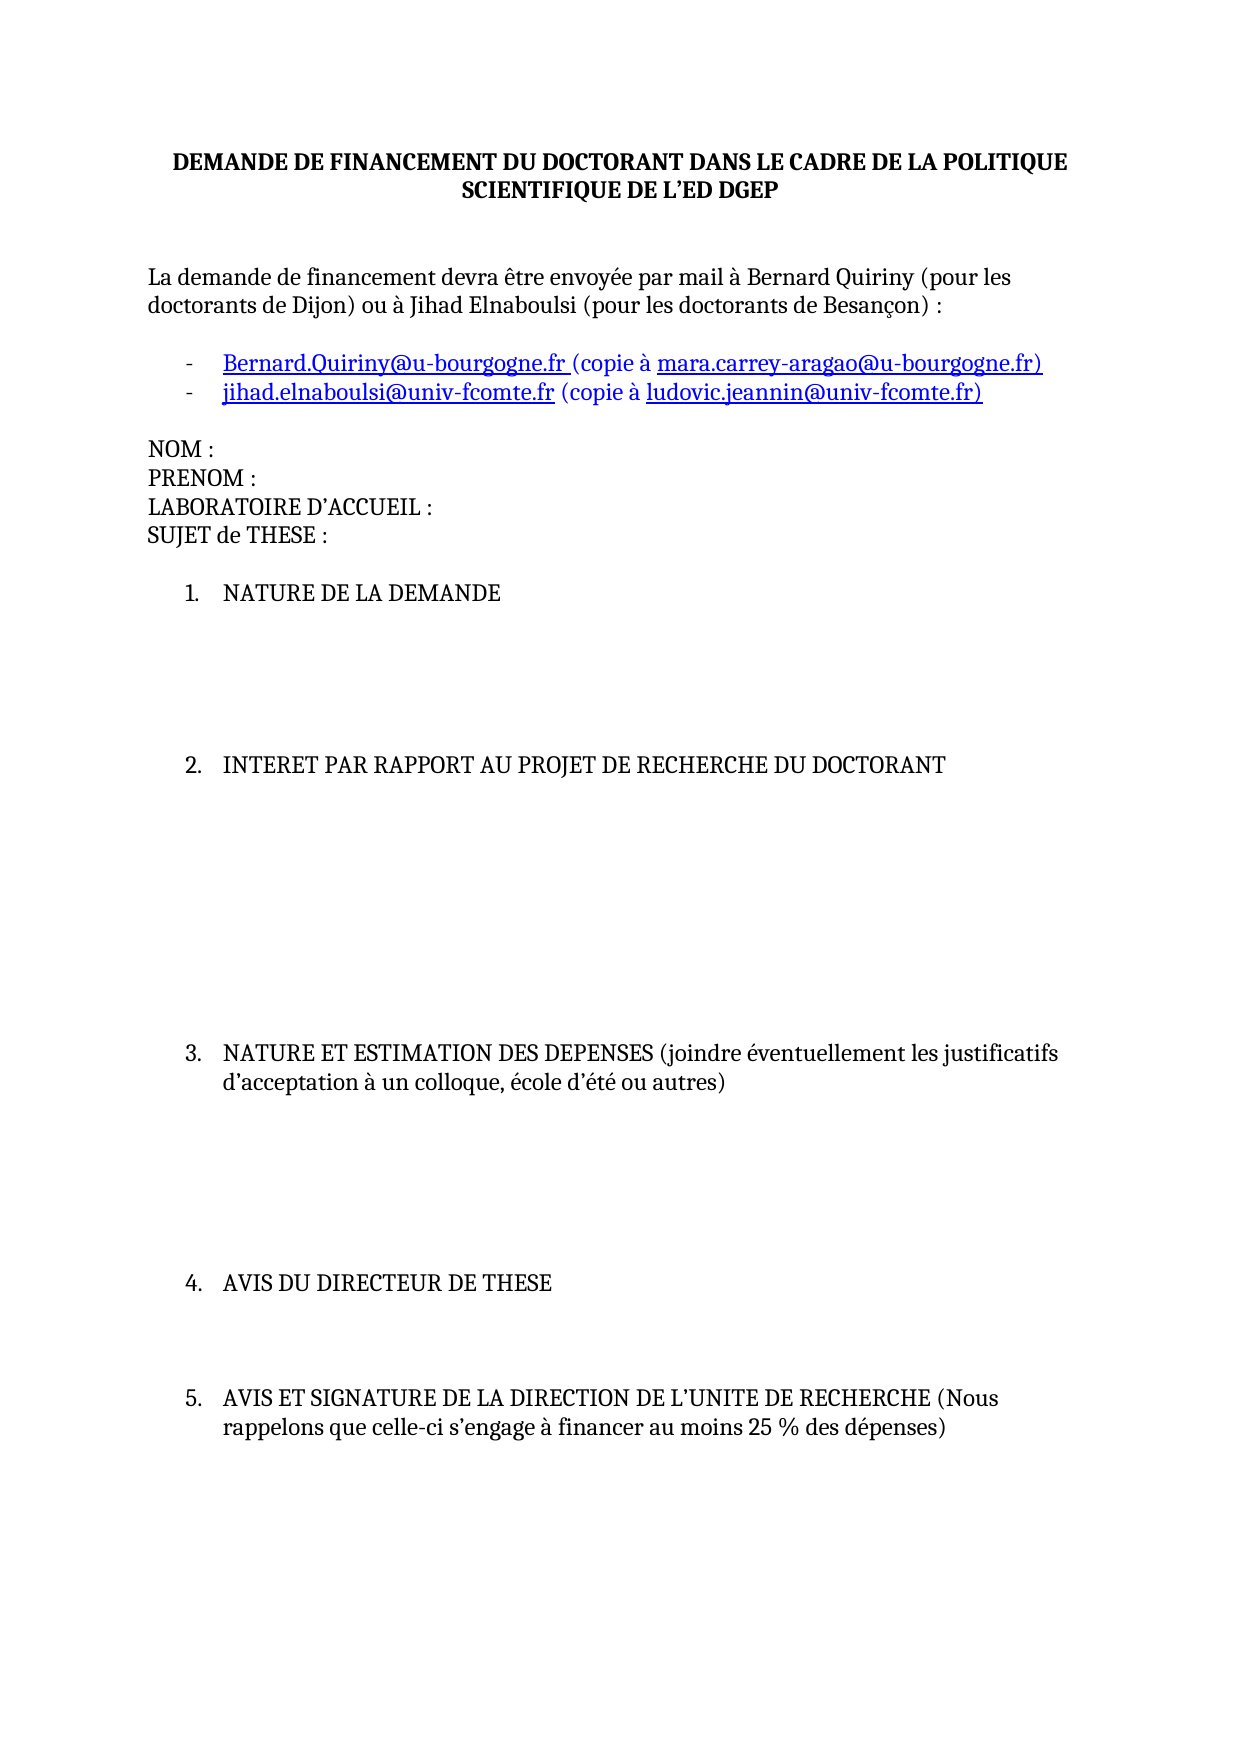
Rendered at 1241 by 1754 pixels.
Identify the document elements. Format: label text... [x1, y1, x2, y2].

text DEMANDE DE FINANCEMENT DU DOCTORANT DANS LE CADRE DE LA POLITIQUE SCIENTIFIQUE DE L’ED DGEP [148, 148, 1093, 205]
list AVIS DU DIRECTEUR DE THESE [185, 1269, 1093, 1298]
list INTERET PAR RAPPORT AU PROJET DE RECHERCHE DU DOCTORANT [185, 751, 1093, 780]
list jihad.elnaboulsi@univ-fcomte.fr (copie à ludovic.jeannin@univ-fcomte.fr) [185, 378, 1093, 406]
list NATURE ET ESTIMATION DES DEPENSES (joindre éventuellement les justificatifs d’acceptation à un colloque, école d’été ou autres) [185, 1039, 1093, 1096]
list NATURE DE LA DEMANDE [185, 579, 1093, 608]
text LABORATOIRE D’ACCUEIL : [148, 493, 1093, 521]
list AVIS ET SIGNATURE DE LA DIRECTION DE L’UNITE DE RECHERCHE (Nous rappelons que celle-ci s’engage à financer au moins 25 % des dépenses) [185, 1384, 1093, 1441]
text La demande de financement devra être envoyée par mail à Bernard Quiriny (pour les doctorants de Dijon) ou à Jihad Elnaboulsi (pour les doctorants de Besançon) : [148, 263, 1093, 320]
text SUJET de THESE : [148, 521, 1093, 550]
list Bernard.Quiriny@u-bourgogne.fr (copie à mara.carrey-aragao@u-bourgogne.fr) [185, 349, 1093, 378]
text PRENOM : [148, 464, 1093, 493]
text NOM : [148, 435, 1093, 464]
